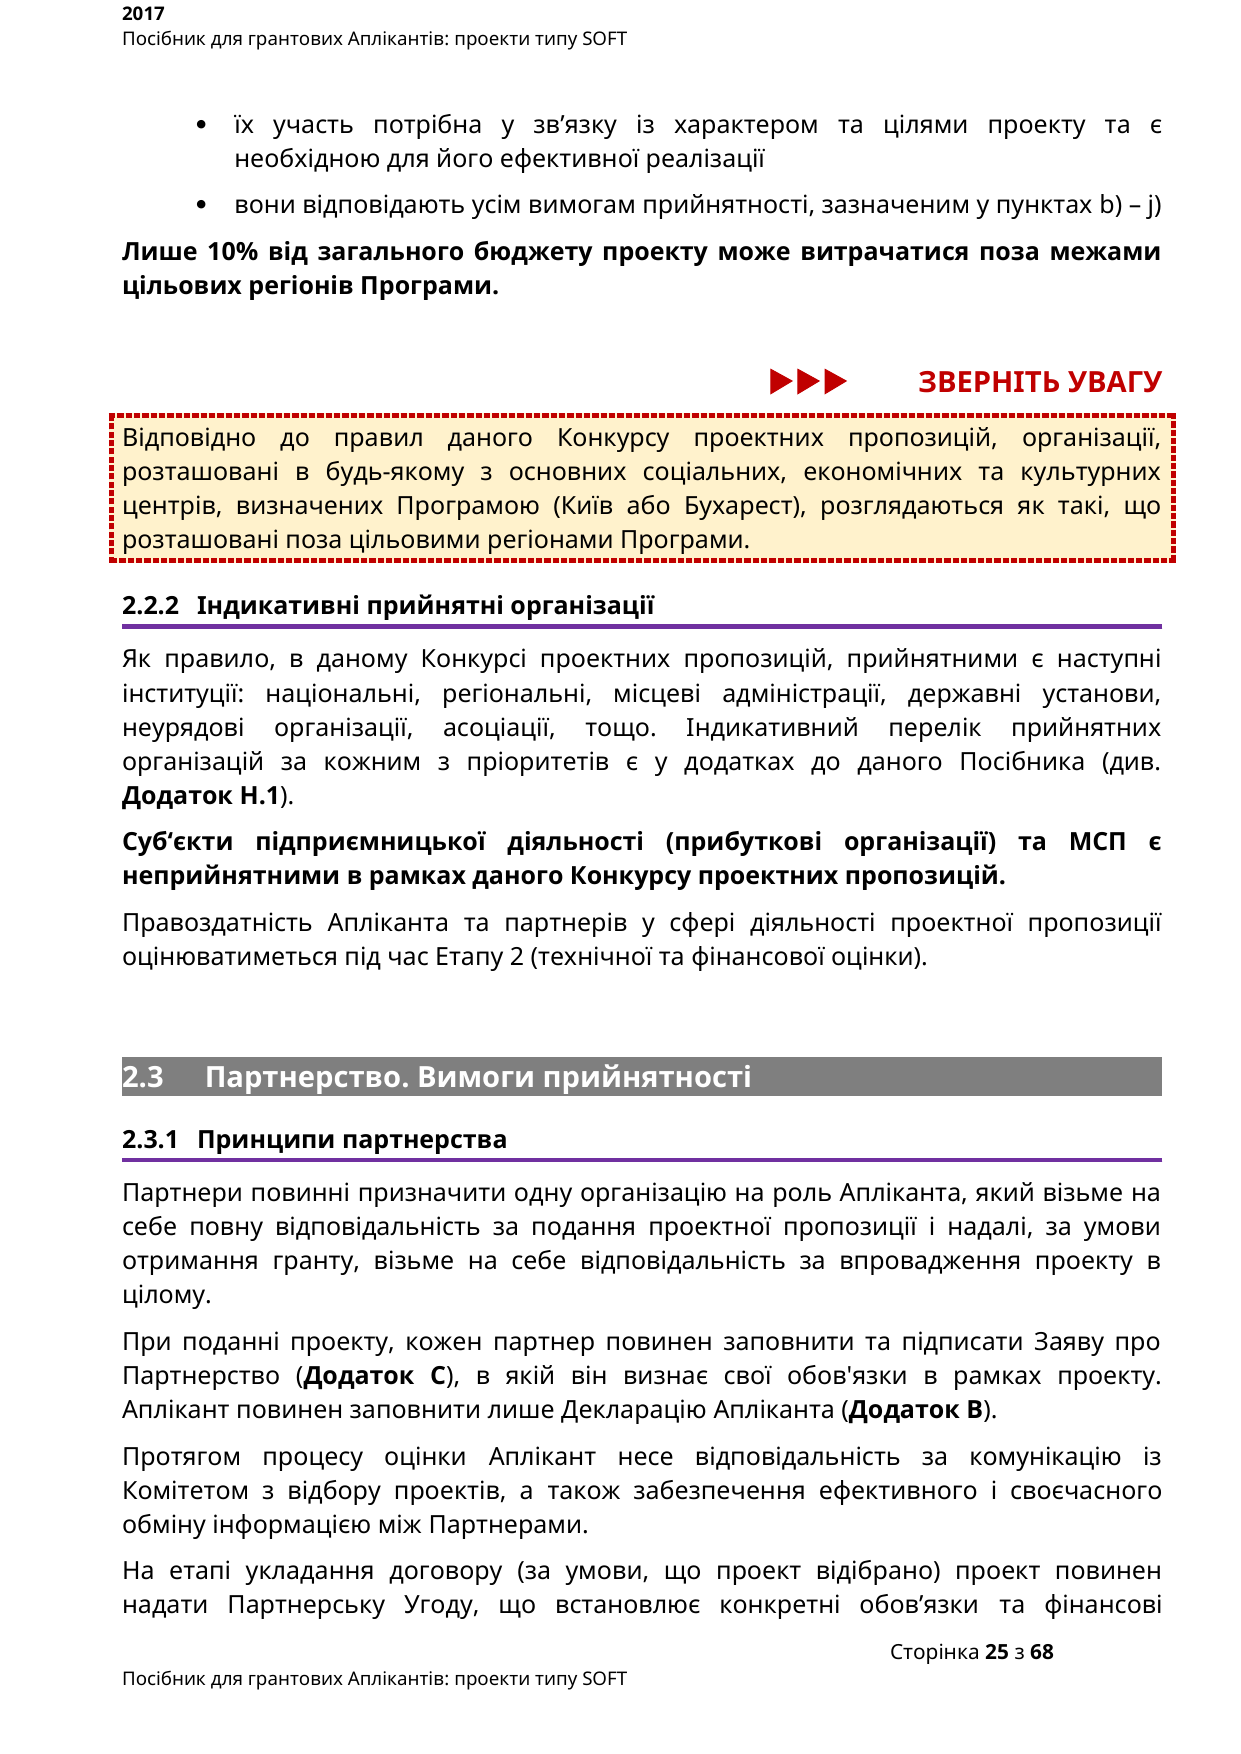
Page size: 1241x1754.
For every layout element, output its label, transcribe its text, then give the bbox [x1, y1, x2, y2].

text Як правило, в даному Конкурсі проектних пропозицій, прийнятними є наступні інституції: національні, регіональні, місцеві адміністрації, державні установи, неурядові організації, асоціації, тощо. Індикативний перелік прийнятних організацій за кожним з пріоритетів є у додатках до даного Посібника (див. Додаток H.1). [122, 641, 1162, 811]
text ЗВЕРНІТЬ УВАГУ [122, 361, 1162, 401]
text Правоздатність Апліканта та партнерів у сфері діяльності проектної пропозиції оцінюватиметься під час Етапу 2 (технічної та фінансової оцінки). [122, 904, 1162, 973]
subtitle 2.3.1 Принципи партнерства [122, 1121, 1162, 1158]
subtitle 2.3 Партнерство. Вимоги прийнятності [122, 1057, 1162, 1096]
list вони відповідають усім вимогам прийнятності, зазначеним у пунктах b) – j) [197, 187, 1162, 221]
subtitle 2.2.2 Індикативні прийнятні організації [122, 588, 1162, 624]
text Відповідно до правил даного Конкурсу проектних пропозицій, організації, розташовані в будь-якому з основних соціальних, економічних та культурних центрів, визначених Програмою (Київ або Бухарест), розглядаються як такі, що розташовані поза цільовими регіонами Програми. [109, 413, 1176, 563]
list їх участь потрібна у зв’язку із характером та цілями проекту та є необхідною для його ефективної реалізації [197, 106, 1162, 174]
text При поданні проекту, кожен партнер повинен заповнити та підписати Заяву про Партнерство (Додаток C), в якій він визнає свої обов'язки в рамках проекту. Аплікант повинен заповнити лише Декларацію Апліканта (Додаток В). [122, 1323, 1162, 1426]
text Лише 10% від загального бюджету проекту може витрачатися поза межами цільових регіонів Програми. [122, 234, 1162, 302]
text Протягом процесу оцінки Аплікант несе відповідальність за комунікацію із Комітетом з відбору проектів, а також забезпечення ефективного і своєчасного обміну інформацією між Партнерами. [122, 1438, 1162, 1540]
text Партнери повинні призначити одну організацію на роль Апліканта, який візьме на себе повну відповідальність за подання проектної пропозиції і надалі, за умови отримання гранту, візьме на себе відповідальність за впровадження проекту в цілому. [122, 1175, 1162, 1311]
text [122, 1553, 1162, 1621]
text Суб‘єкти підприємницької діяльності (прибуткові організації) та МСП є неприйнятними в рамках даного Конкурсу проектних пропозицій. [122, 824, 1162, 892]
